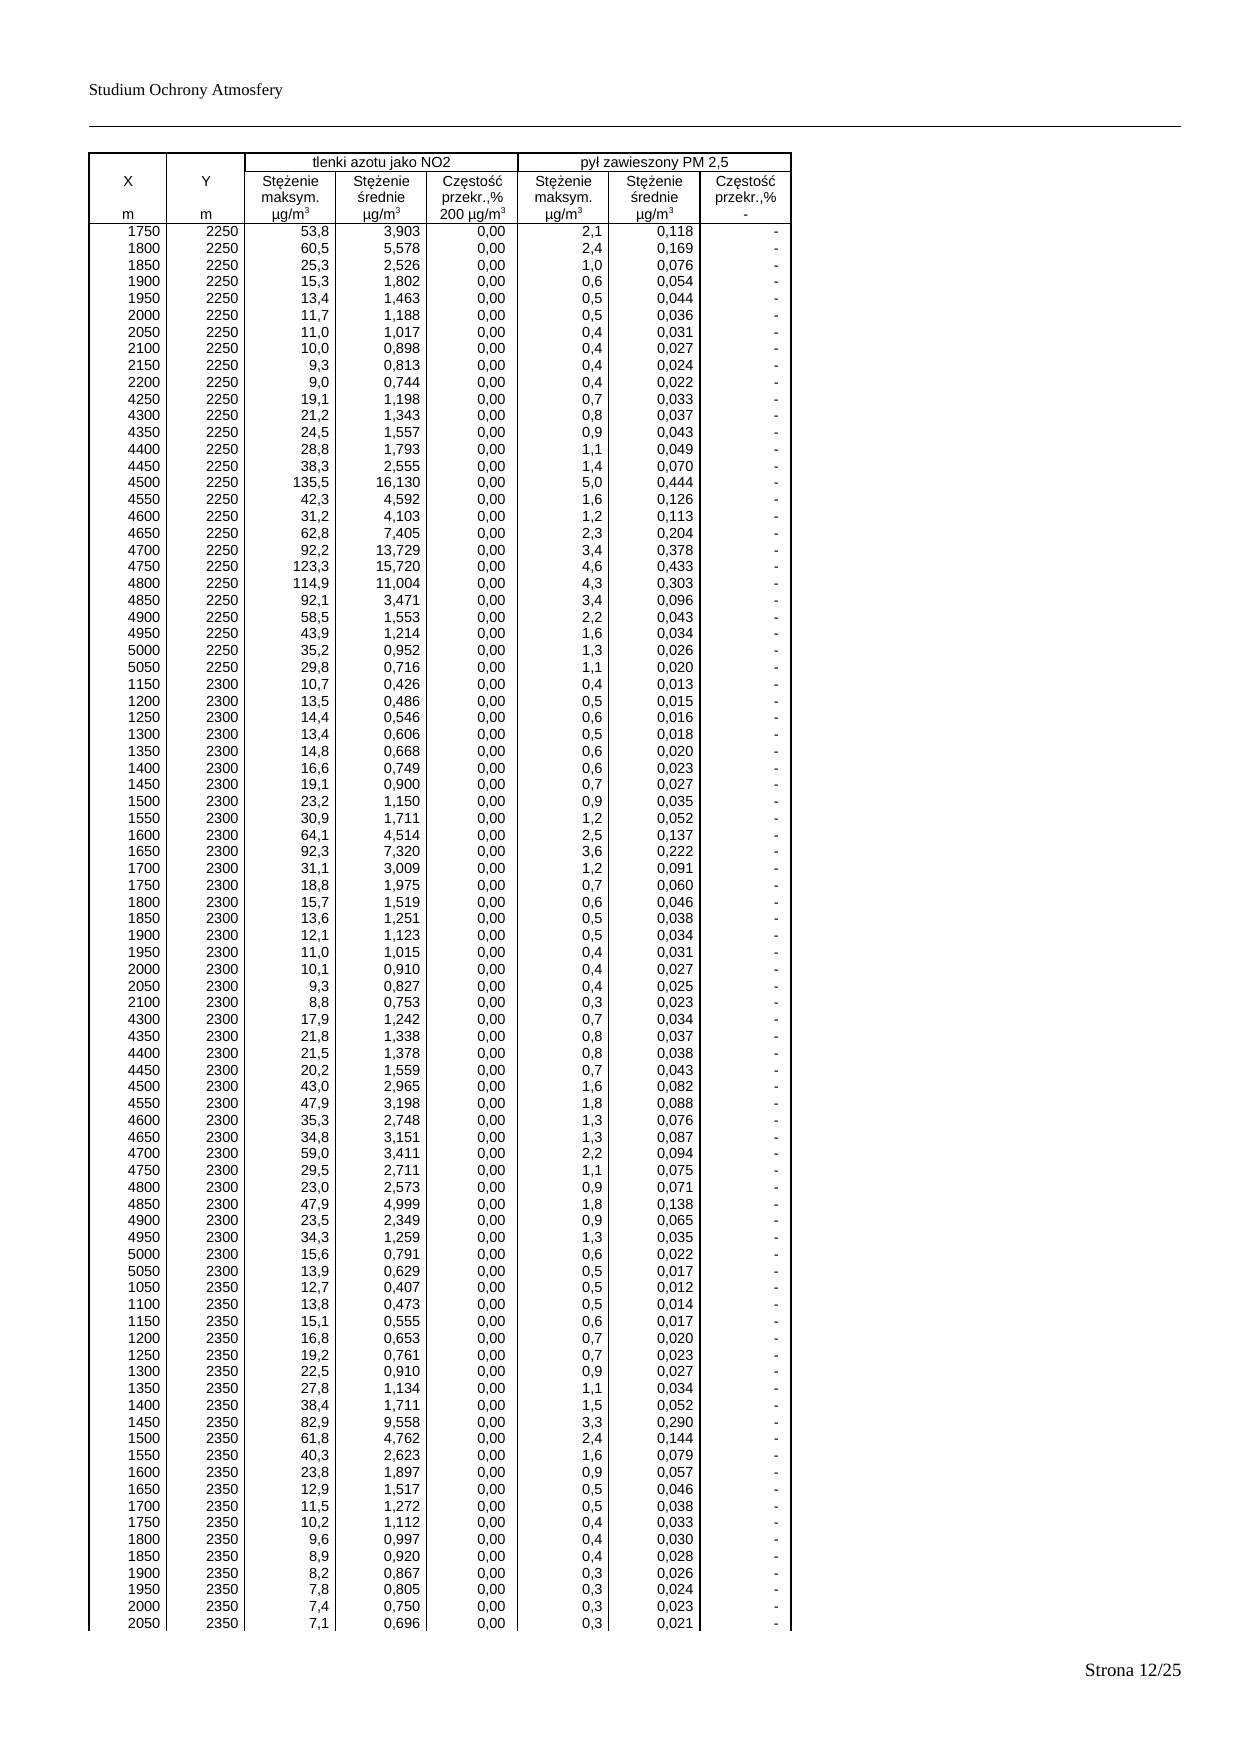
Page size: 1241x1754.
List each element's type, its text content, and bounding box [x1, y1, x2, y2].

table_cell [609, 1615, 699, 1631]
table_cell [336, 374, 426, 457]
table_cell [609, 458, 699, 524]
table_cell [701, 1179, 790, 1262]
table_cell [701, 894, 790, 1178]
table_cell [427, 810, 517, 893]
table_cell Stężenie średnie [609, 172, 699, 206]
table_header pył zawieszony PM 2,5 [519, 154, 790, 171]
table_cell - [701, 206, 790, 223]
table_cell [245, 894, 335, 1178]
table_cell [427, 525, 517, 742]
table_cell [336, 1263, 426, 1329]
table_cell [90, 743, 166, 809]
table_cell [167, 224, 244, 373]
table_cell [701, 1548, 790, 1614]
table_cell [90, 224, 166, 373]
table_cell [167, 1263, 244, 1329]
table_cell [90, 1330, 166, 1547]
table_cell X [90, 171, 166, 206]
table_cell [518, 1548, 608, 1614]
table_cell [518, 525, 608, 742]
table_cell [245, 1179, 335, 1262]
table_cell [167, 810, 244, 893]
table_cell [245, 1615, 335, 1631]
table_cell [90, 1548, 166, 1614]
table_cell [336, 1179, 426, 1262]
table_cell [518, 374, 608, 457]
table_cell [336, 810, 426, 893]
table_cell µg/m3 [609, 206, 699, 223]
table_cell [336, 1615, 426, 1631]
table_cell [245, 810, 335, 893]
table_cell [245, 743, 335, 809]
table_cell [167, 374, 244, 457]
table_cell m [90, 206, 166, 223]
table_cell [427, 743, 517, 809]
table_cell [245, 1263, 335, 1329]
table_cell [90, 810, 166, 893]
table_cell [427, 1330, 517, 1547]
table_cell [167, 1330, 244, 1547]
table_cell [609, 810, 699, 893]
table_header [90, 154, 166, 171]
table_cell Stężenie średnie [336, 172, 426, 206]
table_cell Stężenie maksym. [245, 172, 335, 206]
table_cell µg/m3 [518, 206, 608, 223]
table_cell µg/m3 [336, 206, 426, 223]
table_header [167, 154, 244, 171]
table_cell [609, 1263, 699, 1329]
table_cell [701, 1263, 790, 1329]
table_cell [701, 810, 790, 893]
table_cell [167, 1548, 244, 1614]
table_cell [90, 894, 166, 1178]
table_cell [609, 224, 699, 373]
table_cell Y [167, 171, 244, 206]
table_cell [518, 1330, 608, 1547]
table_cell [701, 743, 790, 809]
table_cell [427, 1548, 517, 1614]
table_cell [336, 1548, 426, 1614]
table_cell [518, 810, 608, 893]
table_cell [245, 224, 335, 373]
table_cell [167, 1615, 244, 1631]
table_cell 200 µg/m3 [427, 206, 517, 223]
table_header tlenki azotu jako NO2 [246, 154, 517, 171]
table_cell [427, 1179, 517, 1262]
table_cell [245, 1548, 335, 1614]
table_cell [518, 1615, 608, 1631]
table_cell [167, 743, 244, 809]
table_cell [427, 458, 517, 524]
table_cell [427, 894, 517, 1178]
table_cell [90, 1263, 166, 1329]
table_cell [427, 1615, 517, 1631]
table_cell m [167, 206, 244, 223]
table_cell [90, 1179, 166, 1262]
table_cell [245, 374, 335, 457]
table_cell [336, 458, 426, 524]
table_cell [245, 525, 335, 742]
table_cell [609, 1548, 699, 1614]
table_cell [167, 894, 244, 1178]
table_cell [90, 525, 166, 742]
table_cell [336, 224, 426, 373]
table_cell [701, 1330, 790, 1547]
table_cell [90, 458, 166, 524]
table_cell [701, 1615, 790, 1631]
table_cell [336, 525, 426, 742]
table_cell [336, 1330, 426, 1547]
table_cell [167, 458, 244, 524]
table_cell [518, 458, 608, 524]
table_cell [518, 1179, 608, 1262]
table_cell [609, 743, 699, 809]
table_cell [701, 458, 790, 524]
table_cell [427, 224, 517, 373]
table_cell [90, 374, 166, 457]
table_cell Częstość przekr.,% [701, 172, 790, 206]
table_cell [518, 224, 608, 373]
table_cell Stężenie maksym. [518, 172, 608, 206]
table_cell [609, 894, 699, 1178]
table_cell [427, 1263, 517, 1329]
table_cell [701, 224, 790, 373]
table_cell µg/m3 [245, 206, 335, 223]
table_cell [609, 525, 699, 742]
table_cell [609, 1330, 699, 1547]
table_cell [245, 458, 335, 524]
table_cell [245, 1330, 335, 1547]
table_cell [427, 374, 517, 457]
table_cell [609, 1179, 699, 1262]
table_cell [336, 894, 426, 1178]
table_cell Częstość przekr.,% [427, 172, 517, 206]
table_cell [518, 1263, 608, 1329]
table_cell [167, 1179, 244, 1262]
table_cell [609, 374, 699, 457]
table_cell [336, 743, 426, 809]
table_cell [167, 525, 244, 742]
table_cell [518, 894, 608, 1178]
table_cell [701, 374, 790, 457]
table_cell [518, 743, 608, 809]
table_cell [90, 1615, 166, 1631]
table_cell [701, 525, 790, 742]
